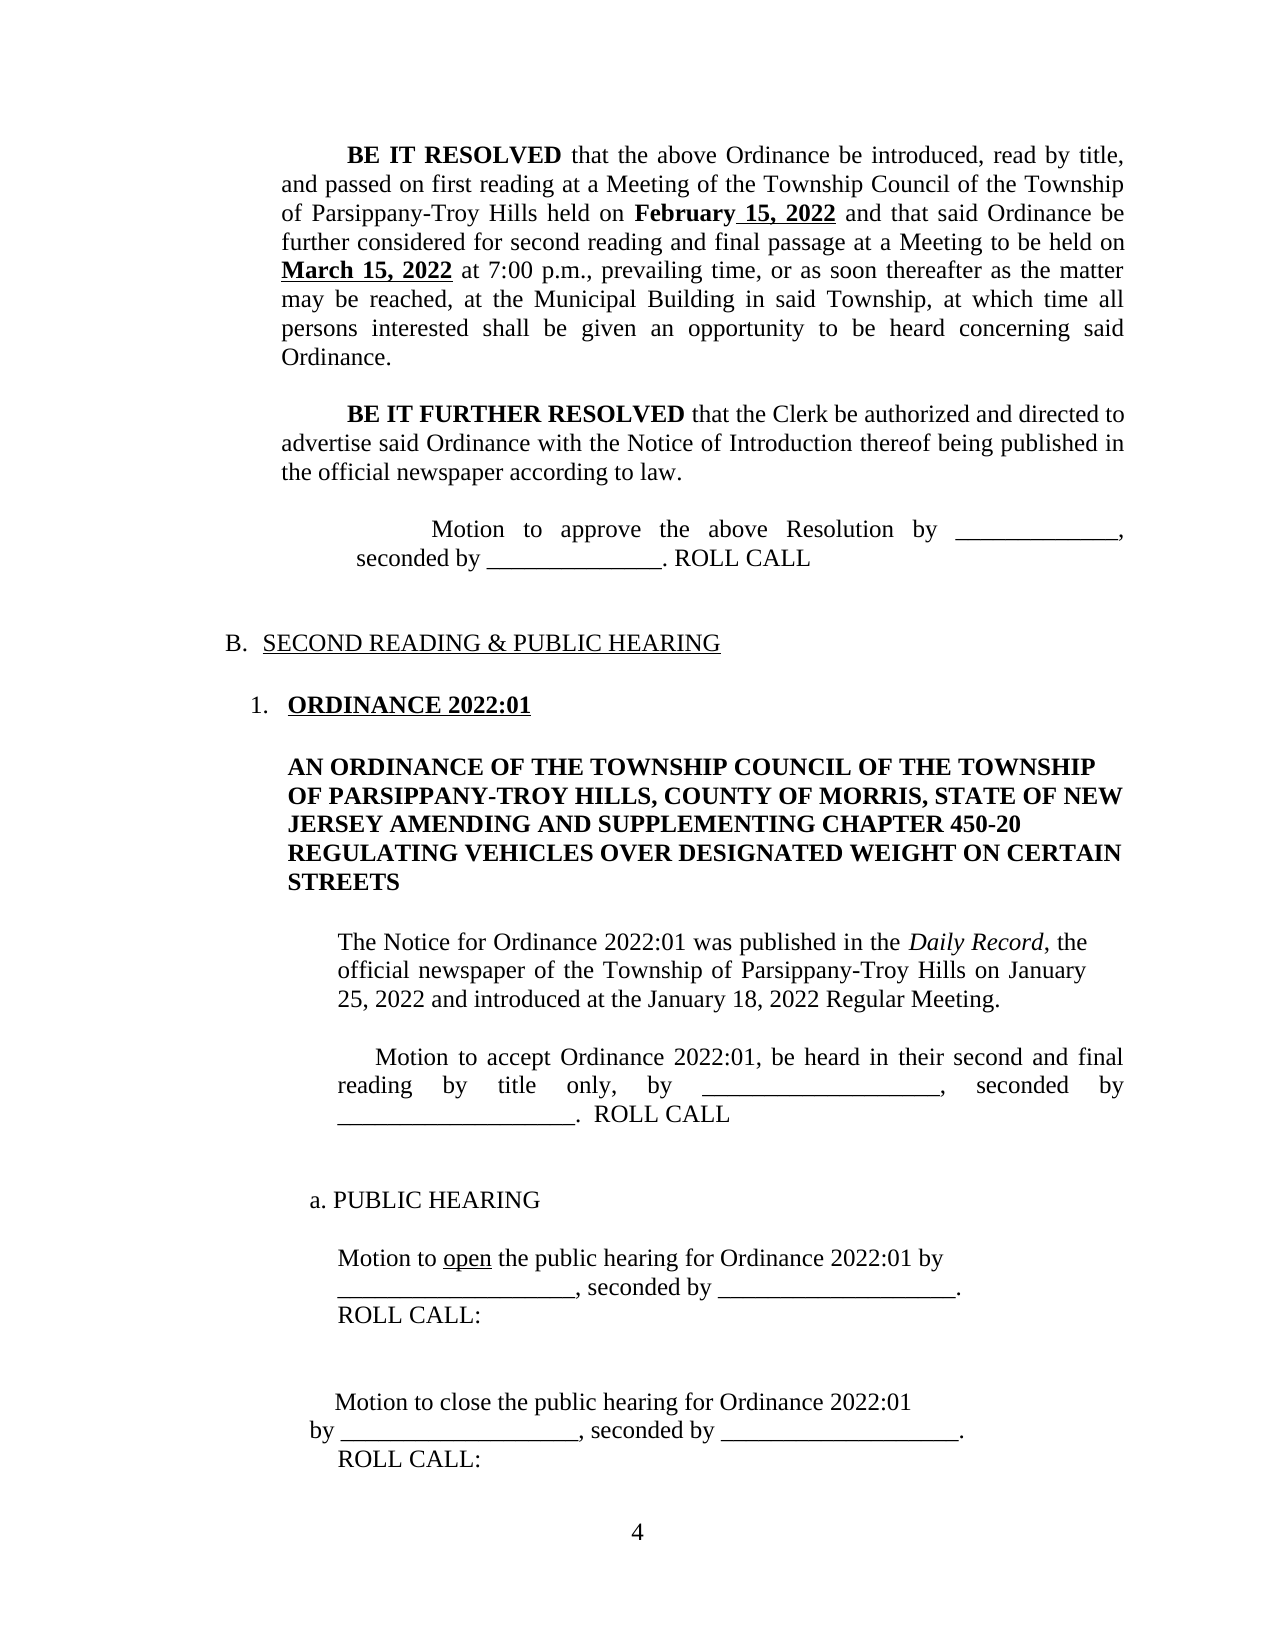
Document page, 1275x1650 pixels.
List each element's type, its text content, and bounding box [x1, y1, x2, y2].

list ORDINANCE 2022:01 [250, 690, 1125, 719]
list SECOND READING & PUBLIC HEARING [225, 628, 1125, 657]
text Motion to close the public hearing for Ordinance 2022:01 [309, 1387, 1125, 1416]
text The Notice for Ordinance 2022:01 was published in the Daily Record, the official newspaper of the Township of Parsippany-Troy Hills on January 25, 2022 and introduced at the January 18, 2022 Regular Meeting. [337, 927, 1087, 1013]
text BE IT RESOLVED that the above Ordinance be introduced, read by title, and passed on first reading at a Meeting of the Township Council of the Township of Parsippany-Troy Hills held on February 15, 2022 and that said Ordinance be further considered for second reading and final passage at a Meeting to be held on March 15, 2022 at 7:00 p.m., prevailing time, or as soon thereafter as the matter may be reached, at the Municipal Building in said Township, at which time all persons interested shall be given an opportunity to be heard concerning said Ordinance. [281, 141, 1125, 371]
text AN ORDINANCE OF THE TOWNSHIP COUNCIL OF THE TOWNSHIP OF PARSIPPANY-TROY HILLS, COUNTY OF MORRIS, STATE OF NEW JERSEY AMENDING AND SUPPLEMENTING CHAPTER 450-20 REGULATING VEHICLES OVER DESIGNATED WEIGHT ON CERTAIN STREETS [287, 752, 1125, 896]
text a. PUBLIC HEARING [309, 1186, 1125, 1214]
text Motion to accept Ordinance 2022:01, be heard in their second and final reading by title only, by ___________________, seconded by ___________________. ROLL CALL [337, 1042, 1125, 1128]
text Motion to approve the above Resolution by _____________, seconded by ______________. ROLL CALL [356, 514, 1125, 572]
text ROLL CALL: [262, 1444, 1125, 1473]
text BE IT FURTHER RESOLVED that the Clerk be authorized and directed to advertise said Ordinance with the Notice of Introduction thereof being published in the official newspaper according to law. [281, 399, 1125, 486]
text ROLL CALL: [262, 1301, 1125, 1329]
text by ___________________, seconded by ___________________. [309, 1416, 1125, 1444]
text Motion to open the public hearing for Ordinance 2022:01 by ___________________, seconded by ___________________. [337, 1243, 1125, 1301]
